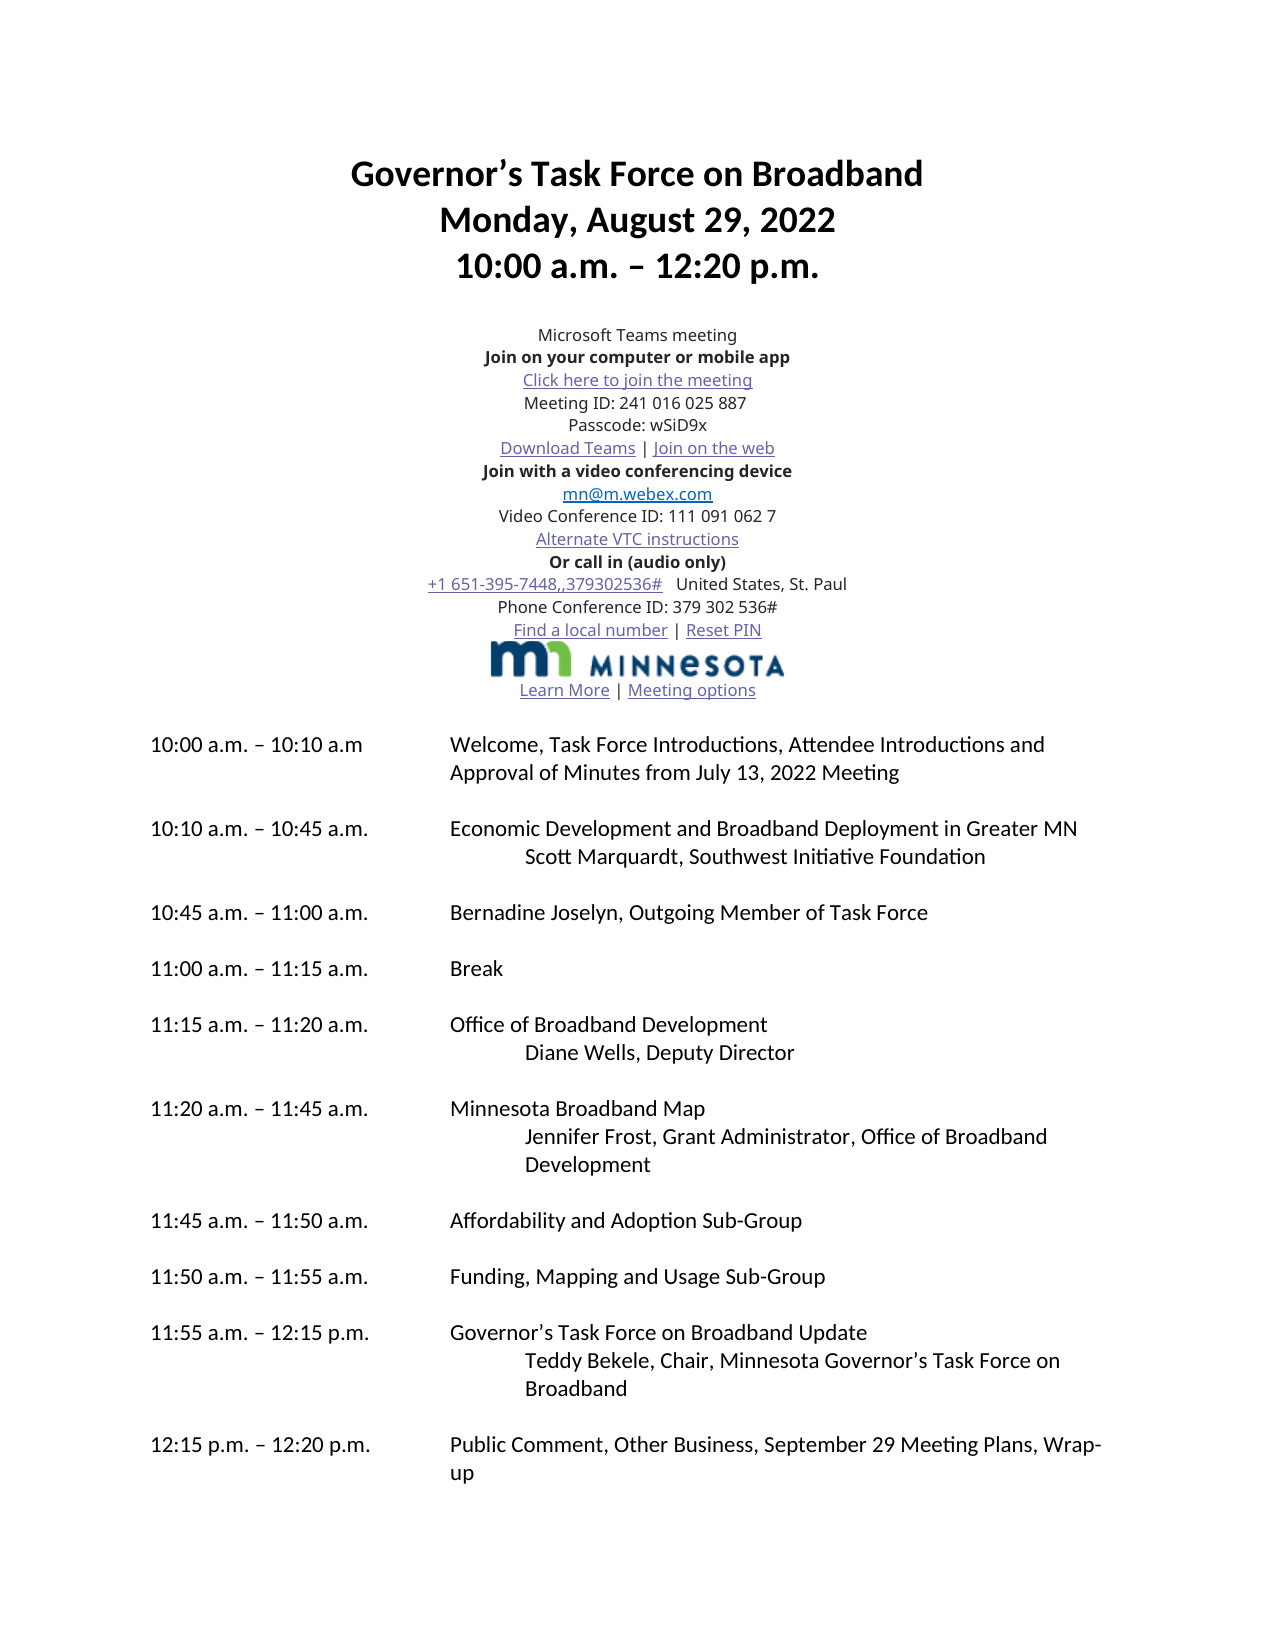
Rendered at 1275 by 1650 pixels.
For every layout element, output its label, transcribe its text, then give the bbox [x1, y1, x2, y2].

text 11:20 a.m. – 11:45 a.m. Minnesota Broadband Map [150, 1094, 1125, 1122]
picture [490, 641, 785, 679]
text Click here to join the meeting [150, 368, 1125, 391]
text 11:45 a.m. – 11:50 a.m. Affordability and Adoption Sub-Group [150, 1206, 1125, 1234]
text 10:45 a.m. – 11:00 a.m. Bernadine Joselyn, Outgoing Member of Task Force [150, 898, 1125, 926]
text Or call in (audio only) [150, 550, 1125, 573]
text 11:00 a.m. – 11:15 a.m. Break [150, 954, 1125, 982]
text 11:50 a.m. – 11:55 a.m. Funding, Mapping and Usage Sub-Group [150, 1262, 1125, 1290]
text 10:00 a.m. – 12:20 p.m. [150, 242, 1125, 287]
text Phone Conference ID: 379 302 536# [150, 596, 1125, 618]
text 11:55 a.m. – 12:15 p.m. Governor’s Task Force on Broadband Update [150, 1318, 1125, 1346]
text Teddy Bekele, Chair, Minnesota Governor’s Task Force on Broadband [525, 1346, 1125, 1402]
text Diane Wells, Deputy Director [525, 1038, 1125, 1066]
text +1 651-395-7448,,379302536# United States, St. Paul [150, 573, 1125, 596]
text 12:15 p.m. – 12:20 p.m. Public Comment, Other Business, September 29 Meeting Plans, Wrap-up [150, 1430, 1125, 1486]
text 10:00 a.m. – 10:10 a.m Welcome, Task Force Introductions, Attendee Introductions and Approval of Minutes from July 13, 2022 Meeting [150, 730, 1125, 786]
text Meeting ID: 241 016 025 887 Passcode: wSiD9x [150, 391, 1125, 437]
text Scott Marquardt, Southwest Initiative Foundation [525, 842, 1125, 870]
text Alternate VTC instructions [150, 527, 1125, 550]
text Download Teams | Join on the web [150, 437, 1125, 459]
text Join on your computer or mobile app [150, 346, 1125, 368]
text Video Conference ID: 111 091 062 7 [150, 505, 1125, 527]
text Join with a video conferencing device [150, 459, 1125, 482]
text Find a local number | Reset PIN [150, 618, 1125, 641]
text Governor’s Task Force on Broadband [150, 150, 1125, 196]
text Jennifer Frost, Grant Administrator, Office of Broadband Development [525, 1122, 1125, 1178]
text 11:15 a.m. – 11:20 a.m. Office of Broadband Development [150, 1010, 1125, 1038]
text Learn More | Meeting options [150, 679, 1125, 702]
text mn@m.webex.com [150, 482, 1125, 505]
text Microsoft Teams meeting [150, 323, 1125, 346]
text 10:10 a.m. – 10:45 a.m. Economic Development and Broadband Deployment in Greater MN [150, 814, 1125, 842]
text Monday, August 29, 2022 [150, 196, 1125, 242]
